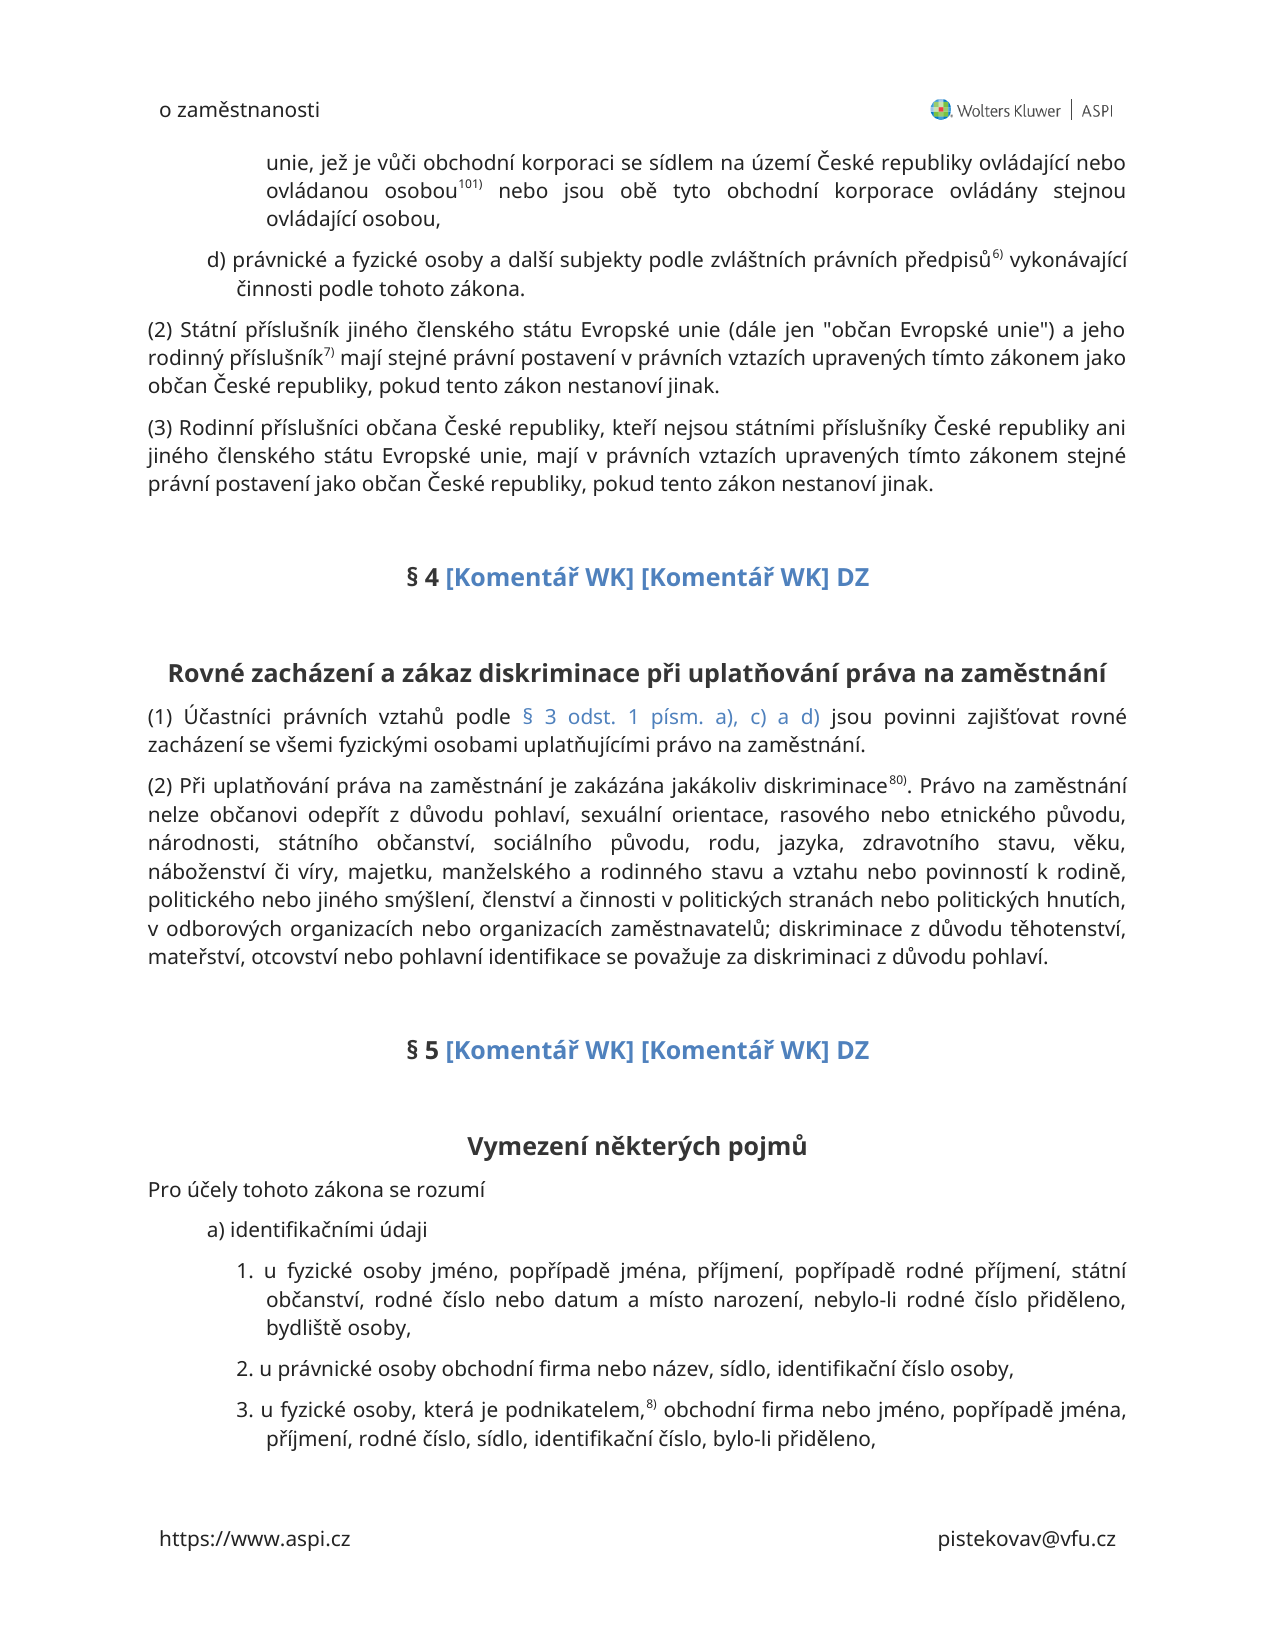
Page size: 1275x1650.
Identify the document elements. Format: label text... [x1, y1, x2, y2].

text § 5 [Komentář WK] [Komentář WK] DZ [148, 1032, 1127, 1066]
text § 4 [Komentář WK] [Komentář WK] DZ [148, 560, 1127, 594]
subtitle Vymezení některých pojmů [148, 1128, 1127, 1162]
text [236, 148, 1127, 233]
text 2. u právnické osoby obchodní firma nebo název, sídlo, identifikační číslo osoby, [236, 1354, 1127, 1383]
text a) identifikačními údaji [207, 1216, 1127, 1244]
subtitle Rovné zacházení a zákaz diskriminace při uplatňování práva na zaměstnání [148, 656, 1127, 689]
text 1. u fyzické osoby jméno, popřípadě jména, příjmení, popřípadě rodné příjmení, státní občanství, rodné číslo nebo datum a místo narození, nebylo-li rodné číslo přiděleno, bydliště osoby, [236, 1257, 1127, 1342]
text (1) Účastníci právních vztahů podle § 3 odst. 1 písm. a), c) a d) jsou povinni zajišťovat rovné zacházení se všemi fyzickými osobami uplatňujícími právo na zaměstnání. [148, 702, 1127, 759]
text d) právnické a fyzické osoby a další subjekty podle zvláštních právních předpisů6) vykonávající činnosti podle tohoto zákona. [207, 245, 1127, 302]
text (2) Státní příslušník jiného členského státu Evropské unie (dále jen "občan Evropské unie") a jeho rodinný příslušník7) mají stejné právní postavení v právních vztazích upravených tímto zákonem jako občan České republiky, pokud tento zákon nestanoví jinak. [148, 315, 1127, 400]
text (2) Při uplatňování práva na zaměstnání je zakázána jakákoliv diskriminace80). Právo na zaměstnání nelze občanovi odepřít z důvodu pohlaví, sexuální orientace, rasového nebo etnického původu, národnosti, státního občanství, sociálního původu, rodu, jazyka, zdravotního stavu, věku, náboženství či víry, majetku, manželského a rodinného stavu a vztahu nebo povinností k rodině, politického nebo jiného smýšlení, členství a činnosti v politických stranách nebo politických hnutích, v odborových organizacích nebo organizacích zaměstnavatelů; diskriminace z důvodu těhotenství, mateřství, otcovství nebo pohlavní identifikace se považuje za diskriminaci z důvodu pohlaví. [148, 771, 1127, 971]
text Pro účely tohoto zákona se rozumí [148, 1175, 1127, 1203]
text (3) Rodinní příslušníci občana České republiky, kteří nejsou státními příslušníky České republiky ani jiného členského státu Evropské unie, mají v právních vztazích upravených tímto zákonem stejné právní postavení jako občan České republiky, pokud tento zákon nestanoví jinak. [148, 413, 1127, 498]
picture [927, 94, 1119, 124]
text 3. u fyzické osoby, která je podnikatelem,8) obchodní firma nebo jméno, popřípadě jména, příjmení, rodné číslo, sídlo, identifikační číslo, bylo-li přiděleno, [236, 1395, 1127, 1452]
